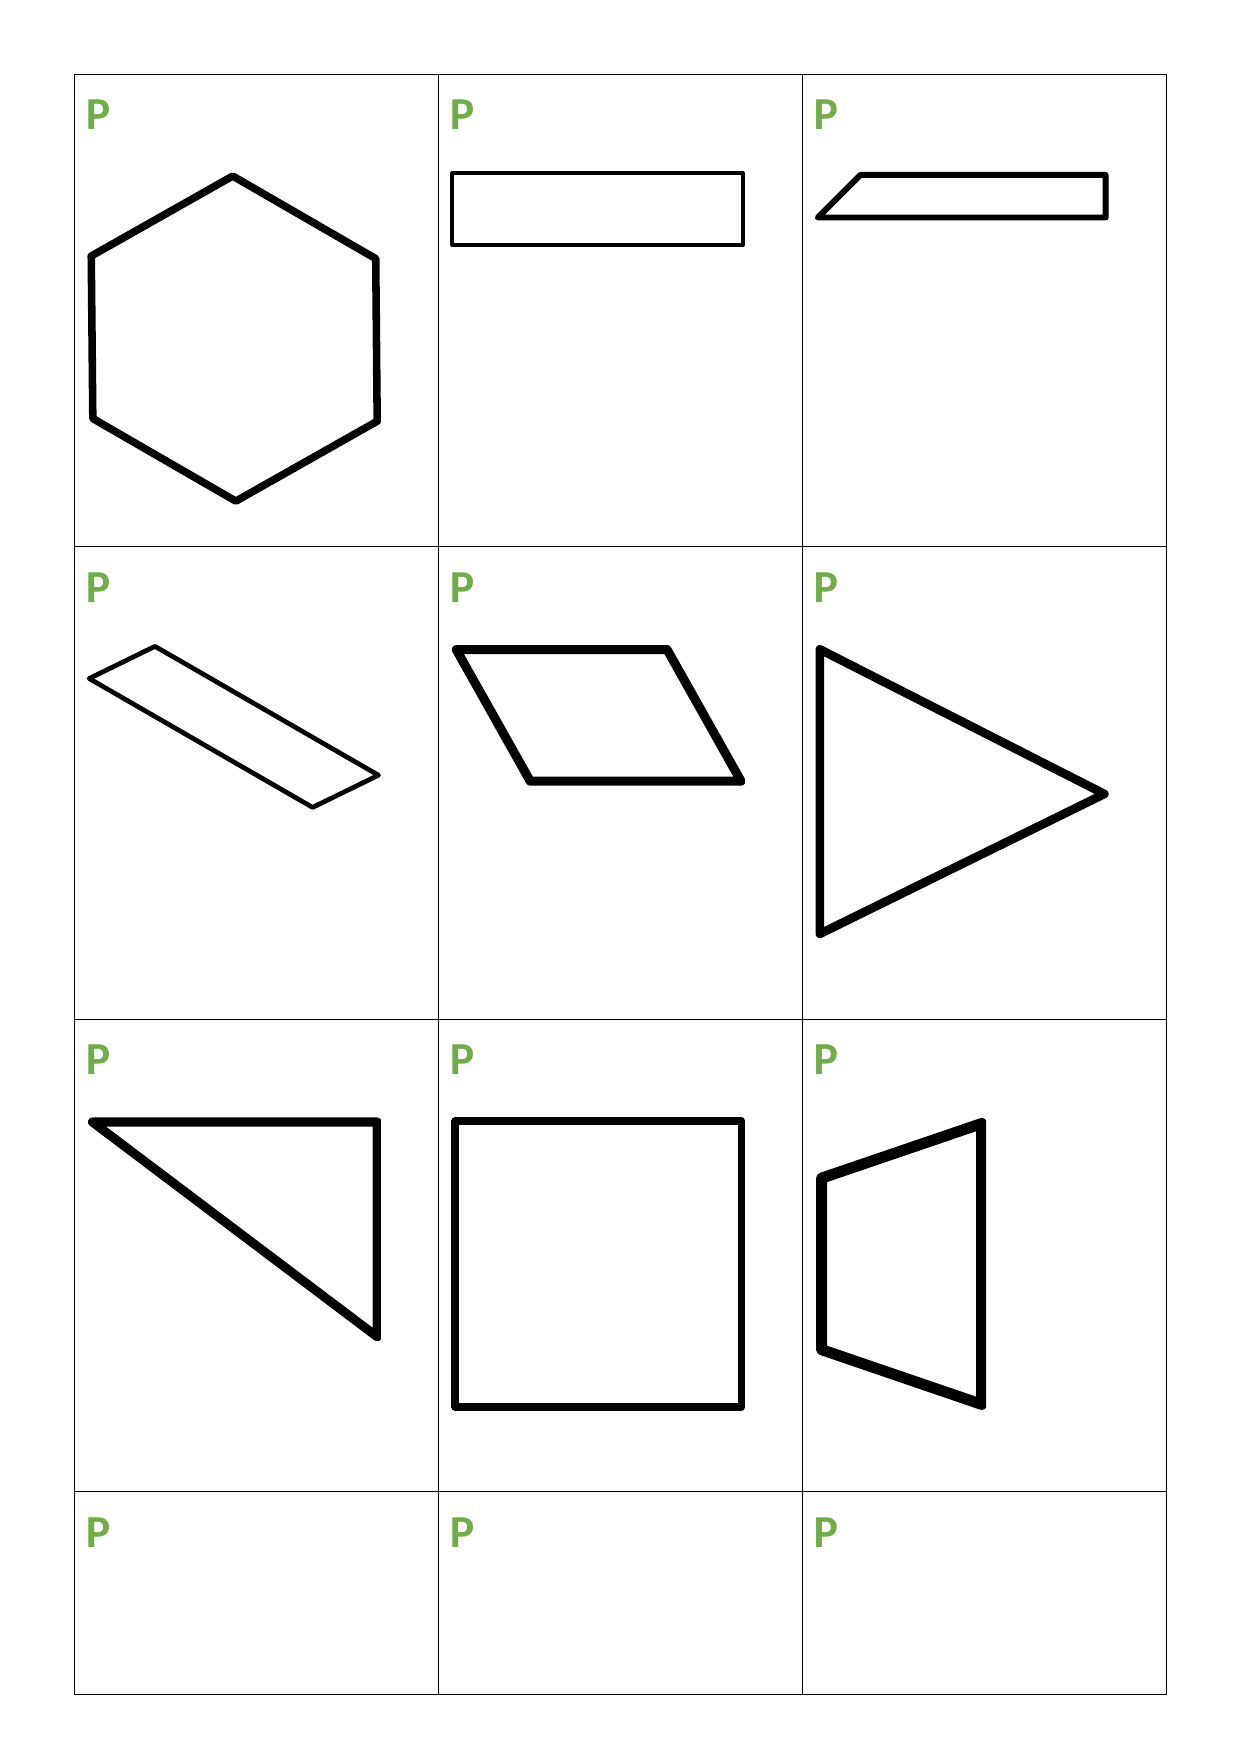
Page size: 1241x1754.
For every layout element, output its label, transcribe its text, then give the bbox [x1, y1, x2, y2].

table_cell P [803, 75, 1166, 546]
table_cell P [75, 547, 438, 1019]
table_cell P [439, 75, 802, 546]
table_cell P [439, 547, 802, 1019]
table_cell P [75, 1492, 438, 1694]
table_cell P [75, 75, 438, 546]
table_cell P [803, 1020, 1166, 1491]
table_cell P [803, 1492, 1166, 1694]
table_cell P [439, 1020, 802, 1491]
table_cell P [75, 1020, 438, 1491]
table_cell P [439, 1492, 802, 1694]
table_cell P [803, 547, 1166, 1019]
